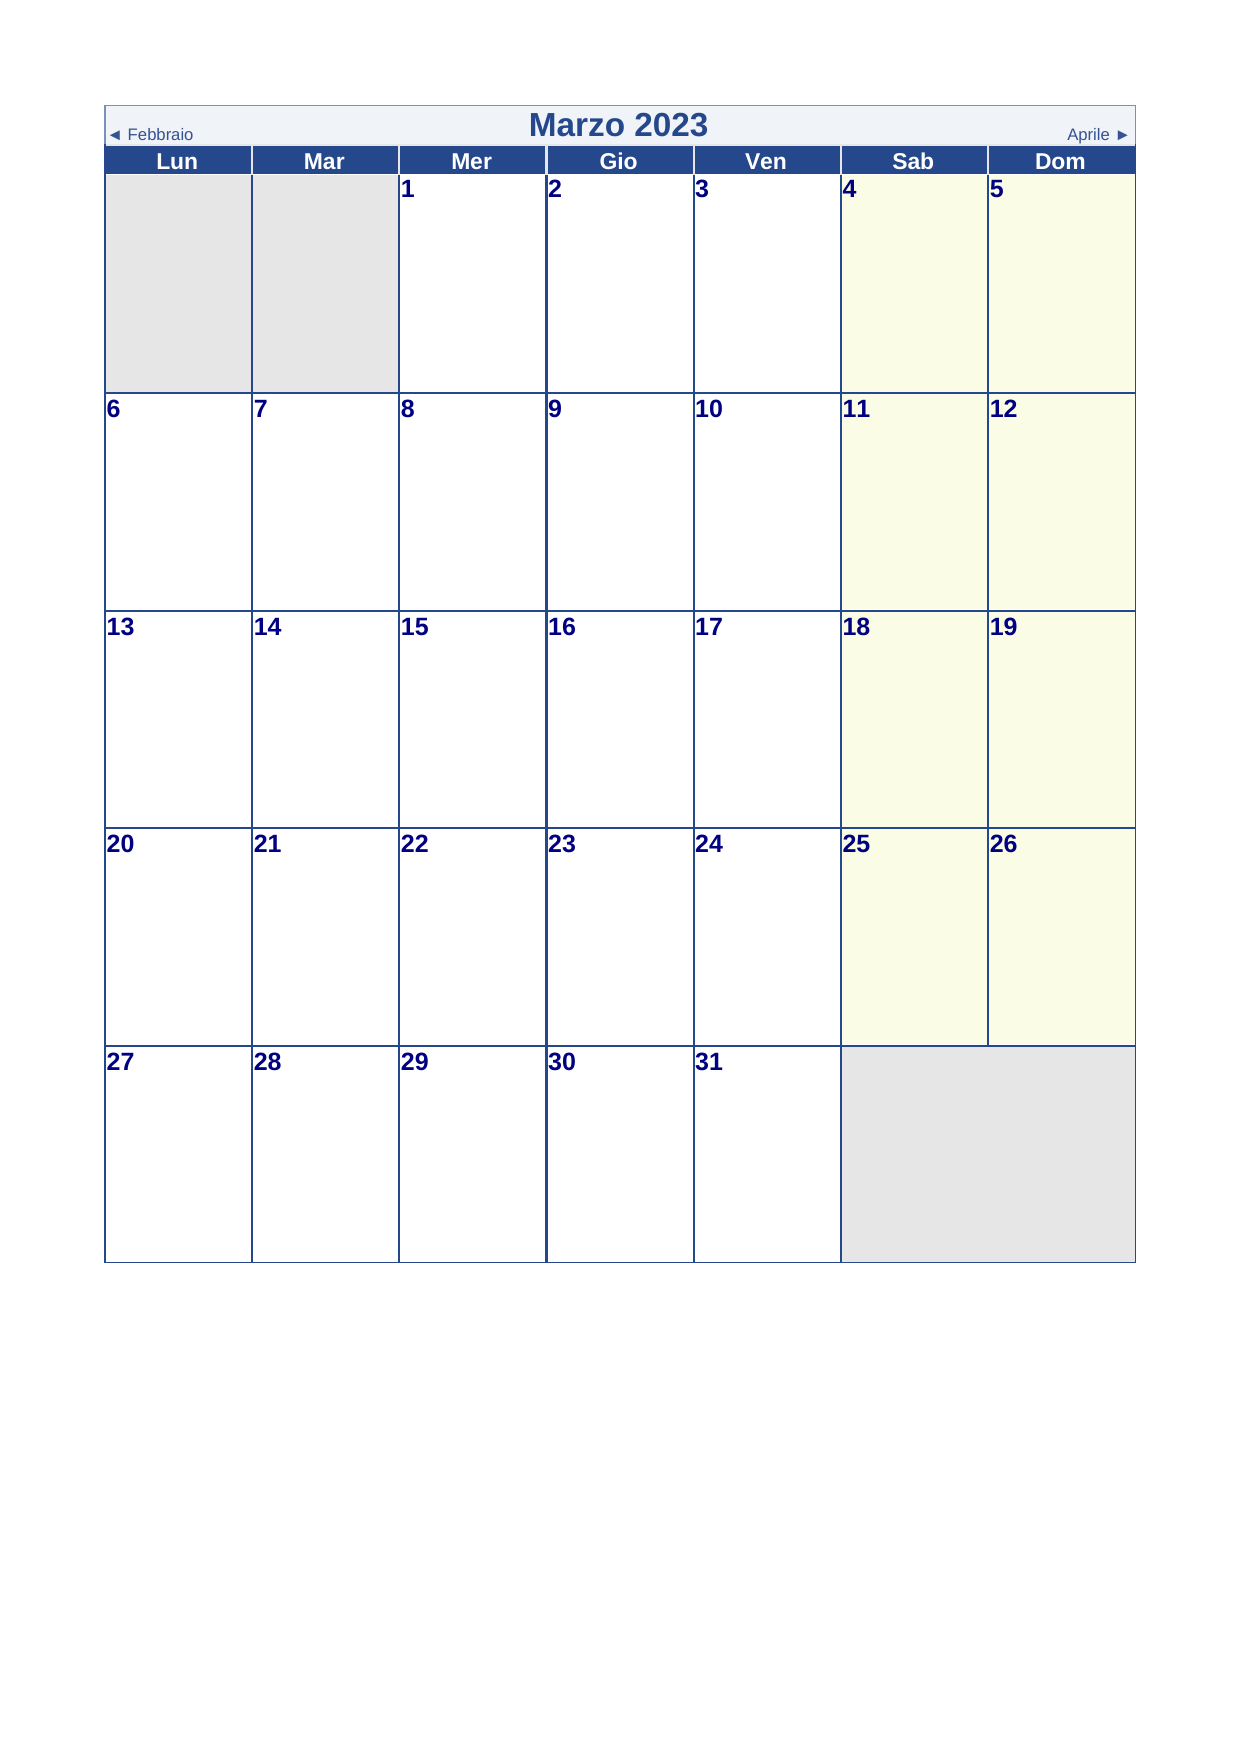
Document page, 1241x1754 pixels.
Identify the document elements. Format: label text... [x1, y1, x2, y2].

table_cell Mar [253, 146, 398, 174]
table_cell 13 [106, 612, 251, 827]
table_cell 21 [253, 829, 398, 1044]
table_cell 29 [400, 1047, 545, 1262]
table_cell 19 [989, 612, 1135, 827]
table_cell [106, 175, 251, 392]
table_cell 28 [253, 1047, 398, 1262]
table_cell Gio [548, 146, 693, 174]
table_cell 11 [842, 394, 987, 609]
table_header Aprile ► [988, 106, 1135, 144]
table_cell [253, 175, 398, 392]
table_cell 8 [400, 394, 545, 609]
table_cell 7 [253, 394, 398, 609]
table_cell 16 [548, 612, 693, 827]
table_cell 24 [695, 829, 840, 1044]
table_cell 10 [695, 394, 840, 609]
table_cell 12 [989, 394, 1135, 609]
table_cell 20 [106, 829, 251, 1044]
table_cell 4 [842, 175, 987, 392]
table_header ◄ Febbraio [106, 106, 252, 144]
table_cell 1 [400, 175, 545, 392]
table_cell [842, 1047, 1135, 1262]
table_cell Mer [400, 146, 545, 174]
table_cell 14 [253, 612, 398, 827]
table_cell 2 [548, 175, 693, 392]
table_cell 25 [842, 829, 987, 1044]
table_header Marzo 2023 [252, 106, 988, 144]
table_cell 23 [548, 829, 693, 1044]
table_cell 15 [400, 612, 545, 827]
table_cell Ven [695, 146, 840, 174]
table_cell Dom [989, 146, 1135, 174]
table_cell 26 [989, 829, 1135, 1044]
table_cell 18 [842, 612, 987, 827]
table_cell 17 [695, 612, 840, 827]
table_cell 3 [695, 175, 840, 392]
table_cell Lun [106, 146, 251, 174]
table_cell 5 [989, 175, 1135, 392]
table_cell 9 [548, 394, 693, 609]
table_cell 22 [400, 829, 545, 1044]
table_cell 27 [106, 1047, 251, 1262]
table_cell 30 [548, 1047, 693, 1262]
table_cell 31 [695, 1047, 840, 1262]
table_cell 6 [106, 394, 251, 609]
table_cell Sab [842, 146, 987, 174]
